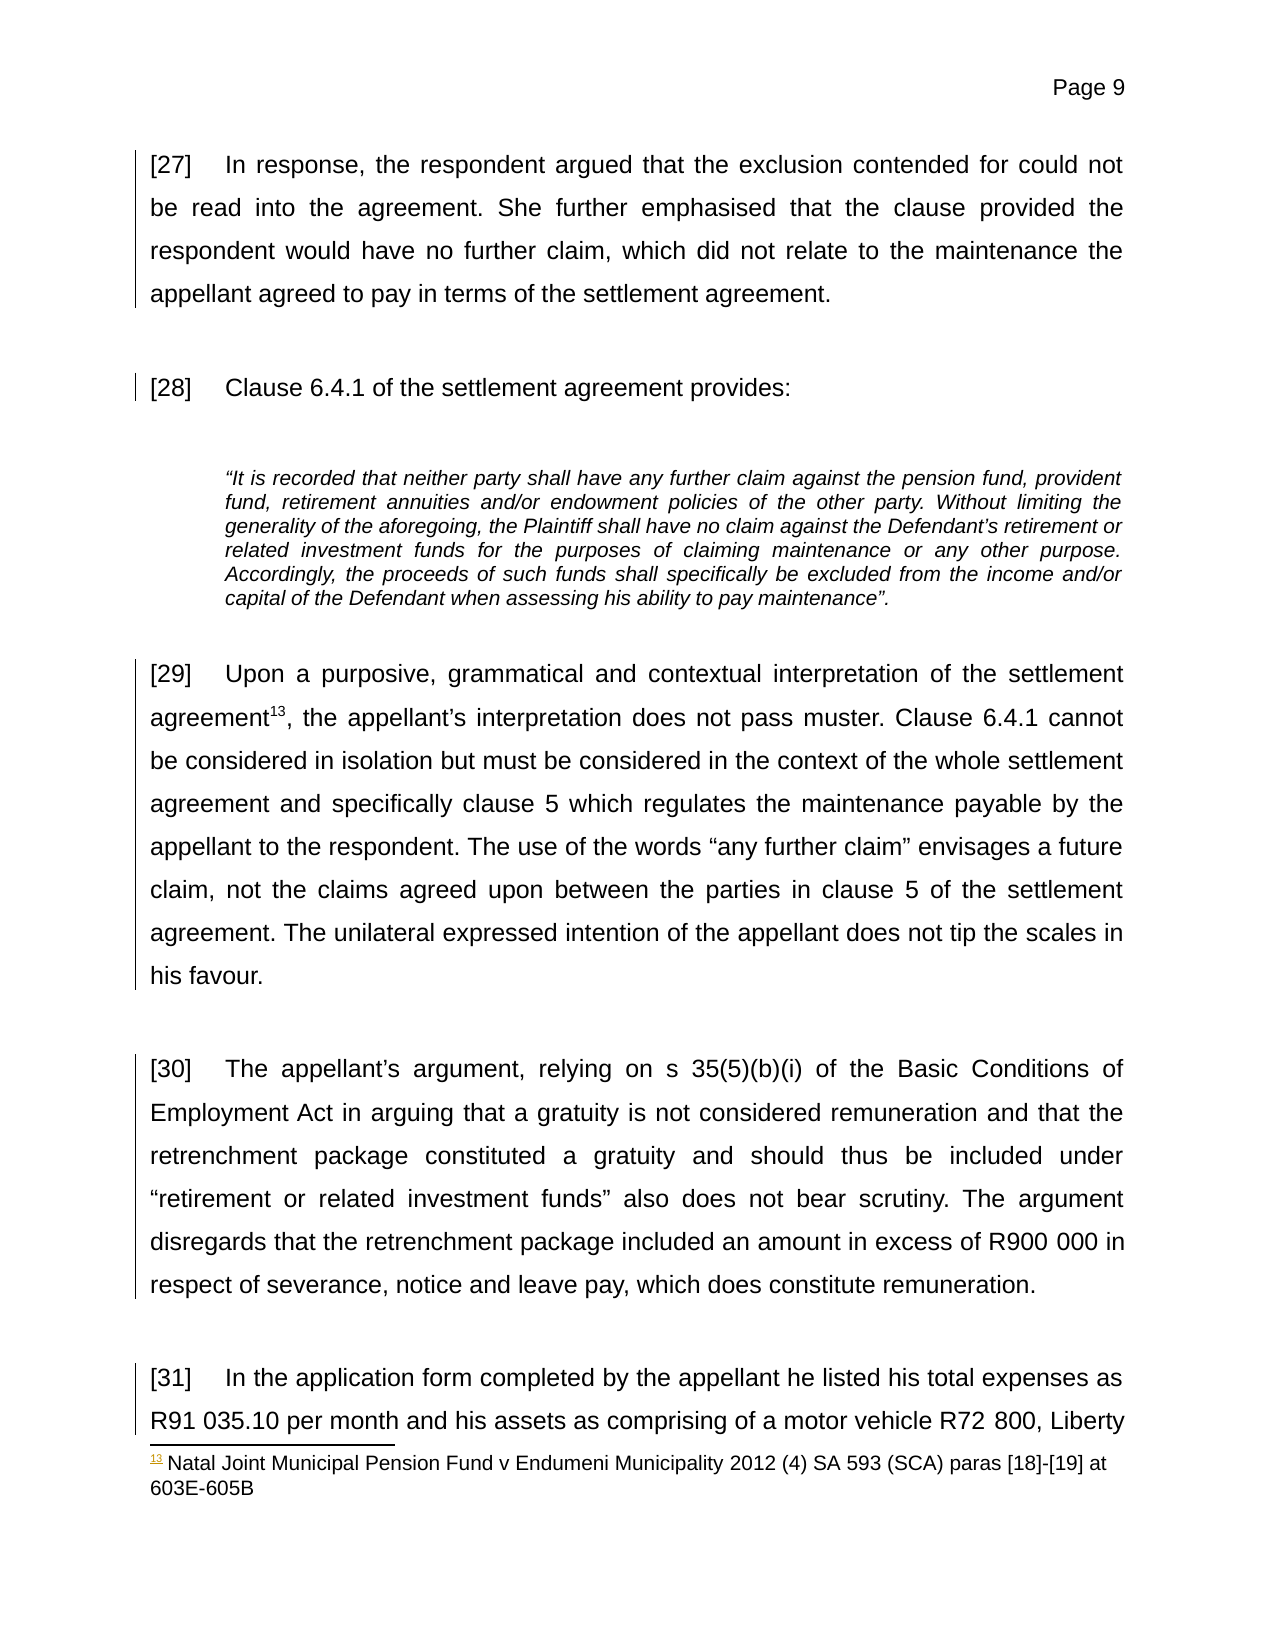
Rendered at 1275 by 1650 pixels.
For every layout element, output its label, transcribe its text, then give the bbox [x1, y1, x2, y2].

list [27] In response, the respondent argued that the exclusion contended for could not be read into the agreement. She further emphasised that the clause provided the respondent would have no further claim, which did not relate to the maintenance the appellant agreed to pay in terms of the settlement agreement. [150, 150, 1125, 308]
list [150, 1363, 1125, 1435]
list [28] Clause 6.4.1 of the settlement agreement provides: [150, 372, 1125, 401]
list [29] Upon a purposive, grammatical and contextual interpretation of the settlement agreement, the appellant’s interpretation does not pass muster. Clause 6.4.1 cannot be considered in isolation but must be considered in the context of the whole settlement agreement and specifically clause 5 which regulates the maintenance payable by the appellant to the respondent. The use of the words “any further claim” envisages a future claim, not the claims agreed upon between the parties in clause 5 of the settlement agreement. The unilateral expressed intention of the appellant does not tip the scales in his favour. [150, 659, 1125, 990]
list “It is recorded that neither party shall have any further claim against the pension fund, provident fund, retirement annuities and/or endowment policies of the other party. Without limiting the generality of the aforegoing, the Plaintiff shall have no claim against the Defendant’s retirement or related investment funds for the purposes of claiming maintenance or any other purpose. Accordingly, the proceeds of such funds shall specifically be excluded from the income and/or capital of the Defendant when assessing his ability to pay maintenance”. [225, 466, 1125, 609]
list [30] The appellant’s argument, relying on s 35(5)(b)(i) of the Basic Conditions of Employment Act in arguing that a gratuity is not considered remuneration and that the retrenchment package constituted a gratuity and should thus be included under “retirement or related investment funds” also does not bear scrutiny. The argument disregards that the retrenchment package included an amount in excess of R900 000 in respect of severance, notice and leave pay, which does constitute remuneration. [150, 1054, 1125, 1299]
